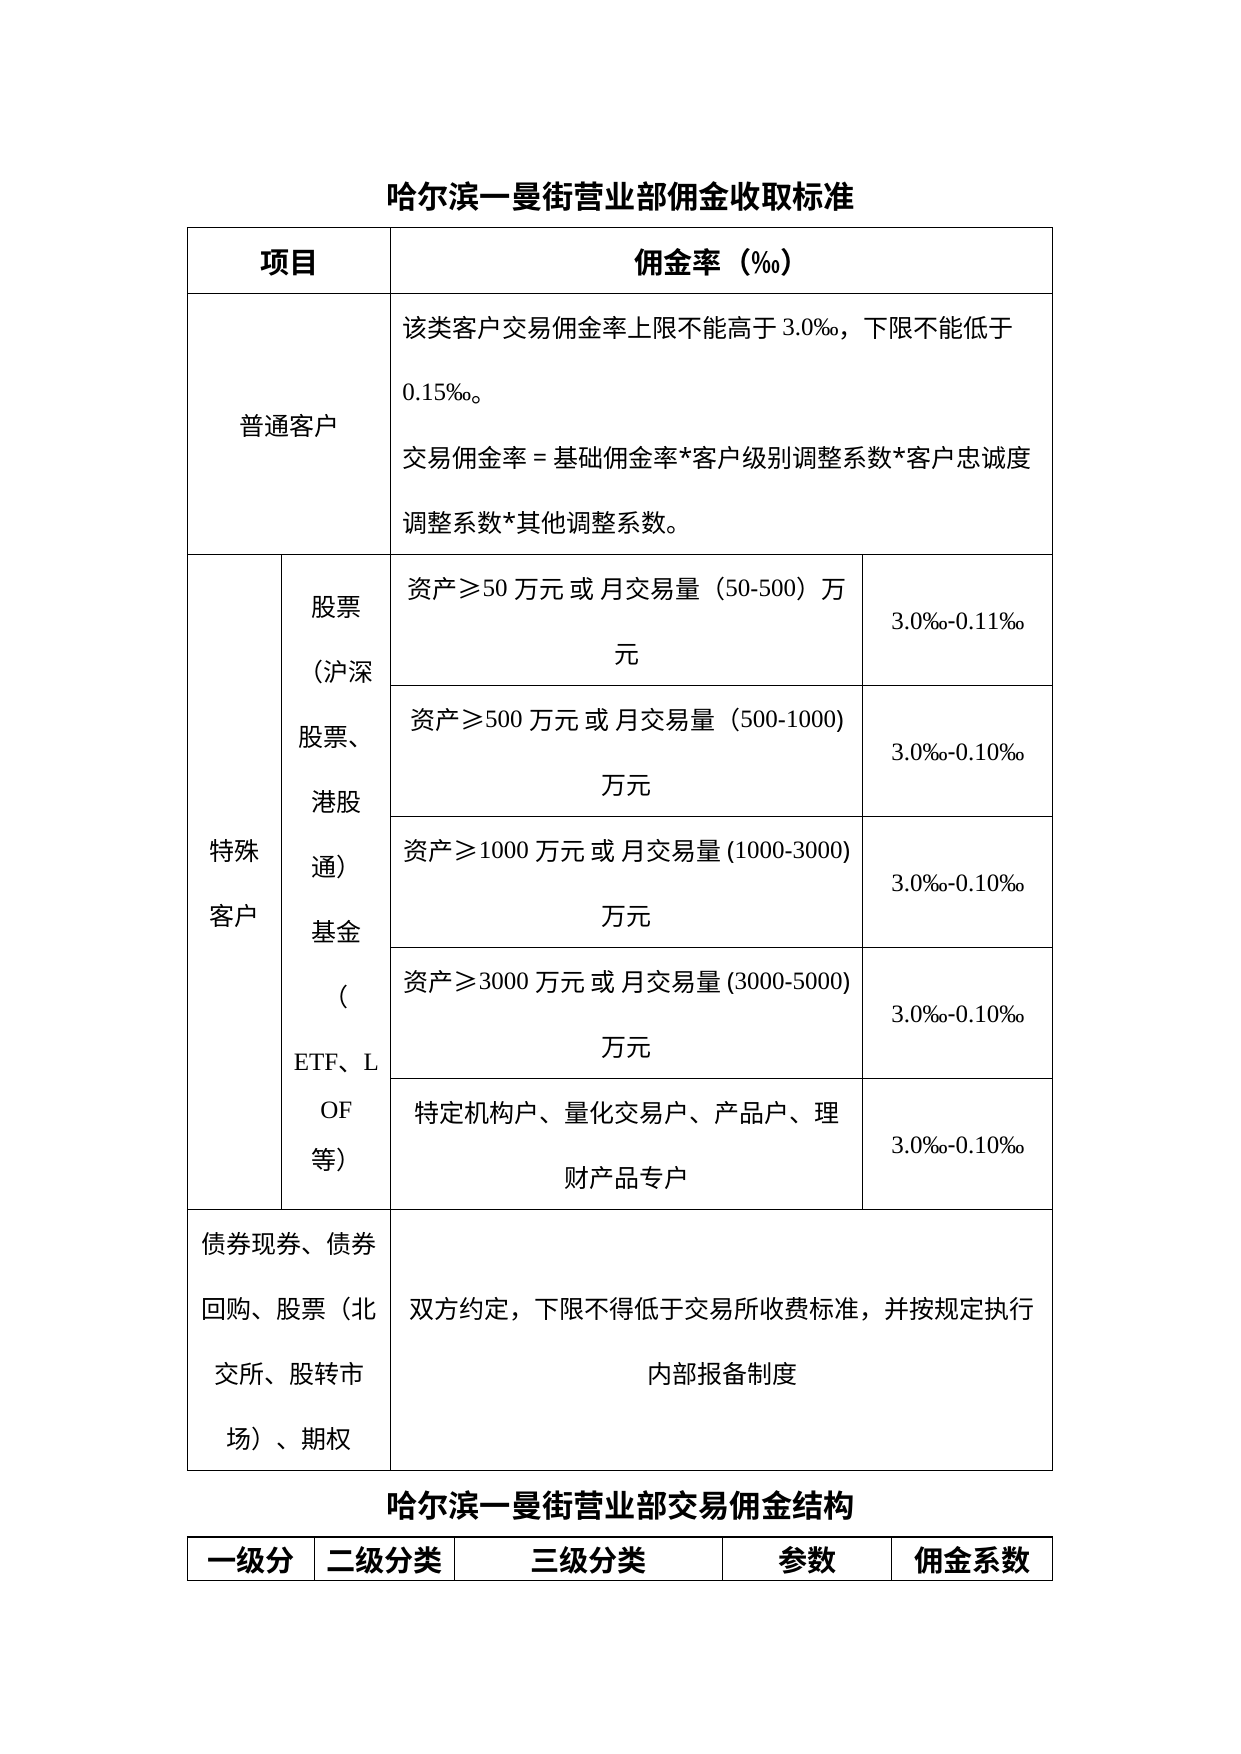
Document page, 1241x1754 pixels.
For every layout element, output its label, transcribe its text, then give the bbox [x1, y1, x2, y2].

table_header 参数 [723, 1538, 891, 1580]
table_cell 3.0‰-0.10‰ [863, 817, 1052, 947]
table_header 佣金系数 [892, 1538, 1052, 1580]
table_header 佣金率（‰） [391, 228, 1052, 293]
table_cell 双方约定，下限不得低于交易所收费标准，并按规定执行内部报备制度 [391, 1210, 1052, 1470]
table_cell 特殊客户 [188, 555, 281, 1209]
table_header 三级分类 [455, 1538, 722, 1580]
table_cell 特定机构户、量化交易户、产品户、理财产品专户 [391, 1079, 862, 1209]
table_header 二级分类 [315, 1538, 454, 1580]
table_cell 股票（沪深股票、港股通） 基金（ETF、LOF等） [282, 555, 390, 1209]
table_cell 资产≥500 万元 或 月交易量（500-1000)万元 [391, 686, 862, 816]
table_header 项目 [188, 228, 390, 293]
table_cell 3.0‰-0.11‰ [863, 555, 1052, 685]
table_cell 债券现券、债券回购、股票（北交所、股转市场）、期权 [188, 1210, 390, 1470]
table_cell 3.0‰-0.10‰ [863, 1079, 1052, 1209]
table_cell 资产≥3000 万元 或 月交易量 (3000-5000)万元 [391, 948, 862, 1078]
table_cell 资产≥50 万元 或 月交易量（50-500）万元 [391, 555, 862, 685]
table_header 一级分类 [188, 1538, 314, 1580]
table_cell 普通客户 [188, 294, 390, 554]
table_cell 3.0‰-0.10‰ [863, 948, 1052, 1078]
text 哈尔滨一曼街营业部交易佣金结构 [187, 1471, 1053, 1536]
text 哈尔滨一曼街营业部佣金收取标准 [187, 162, 1053, 227]
table_cell 3.0‰-0.10‰ [863, 686, 1052, 816]
table_cell 资产≥1000 万元 或 月交易量 (1000-3000)万元 [391, 817, 862, 947]
table_cell 该类客户交易佣金率上限不能高于3.0‰，下限不能低于0.15‰。 交易佣金率 = 基础佣金率*客户级别调整系数*客户忠诚度调整系数*其他调整系数。 [391, 294, 1052, 554]
